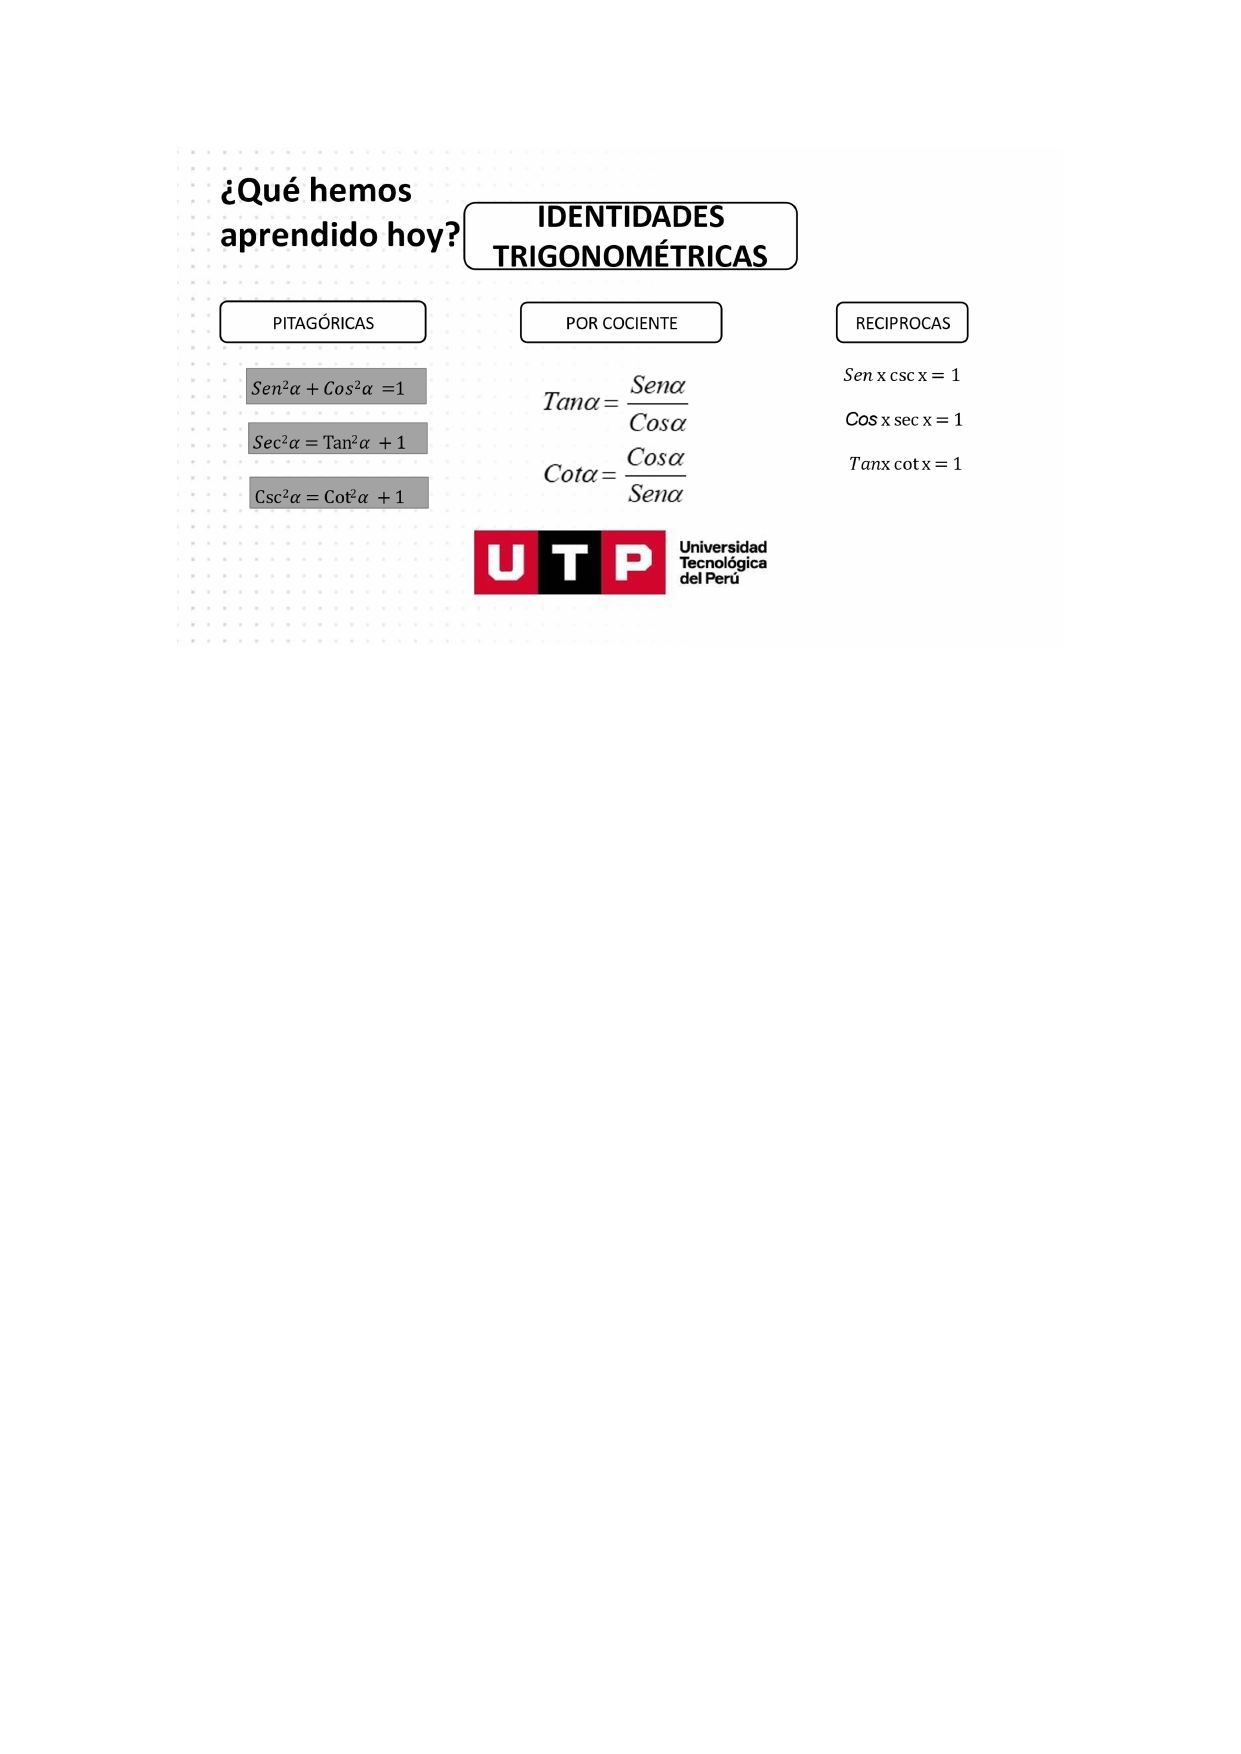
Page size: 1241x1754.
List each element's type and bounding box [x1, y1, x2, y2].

picture [177, 147, 1063, 646]
